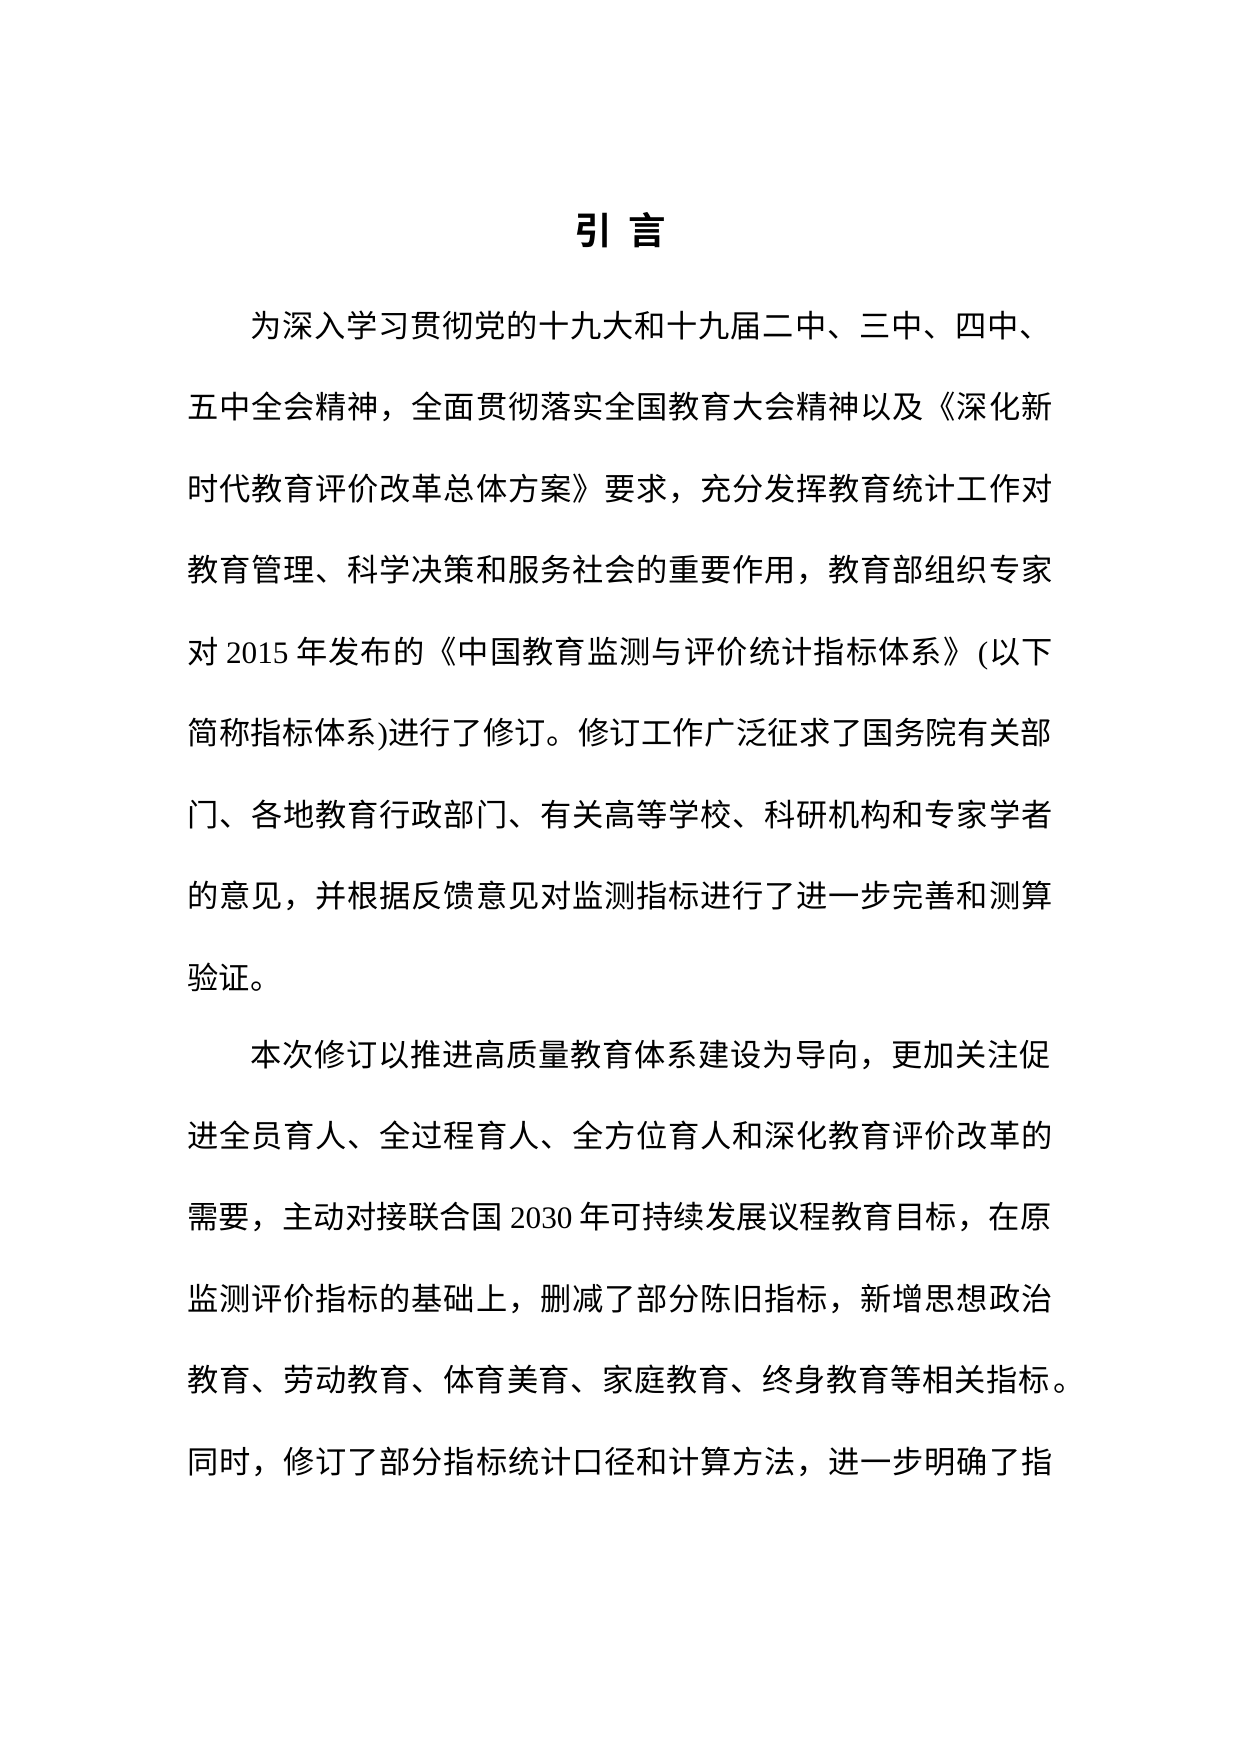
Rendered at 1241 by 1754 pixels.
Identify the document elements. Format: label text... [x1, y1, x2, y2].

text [187, 1018, 1053, 1494]
text 引 言 [187, 194, 1053, 262]
text 为深入学习贯彻党的十九大和十九届二中、三中、四中、五中全会精神，全面贯彻落实全国教育大会精神以及《深化新时代教育评价改革总体方案》要求，充分发挥教育统计工作对教育管理、科学决策和服务社会的重要作用，教育部组织专家对2015年发布的《中国教育监测与评价统计指标体系》(以下简称指标体系)进行了修订。修订工作广泛征求了国务院有关部门、各地教育行政部门、有关高等学校、科研机构和专家学者的意见，并根据反馈意见对监测指标进行了进一步完善和测算验证。 [187, 290, 1053, 1009]
